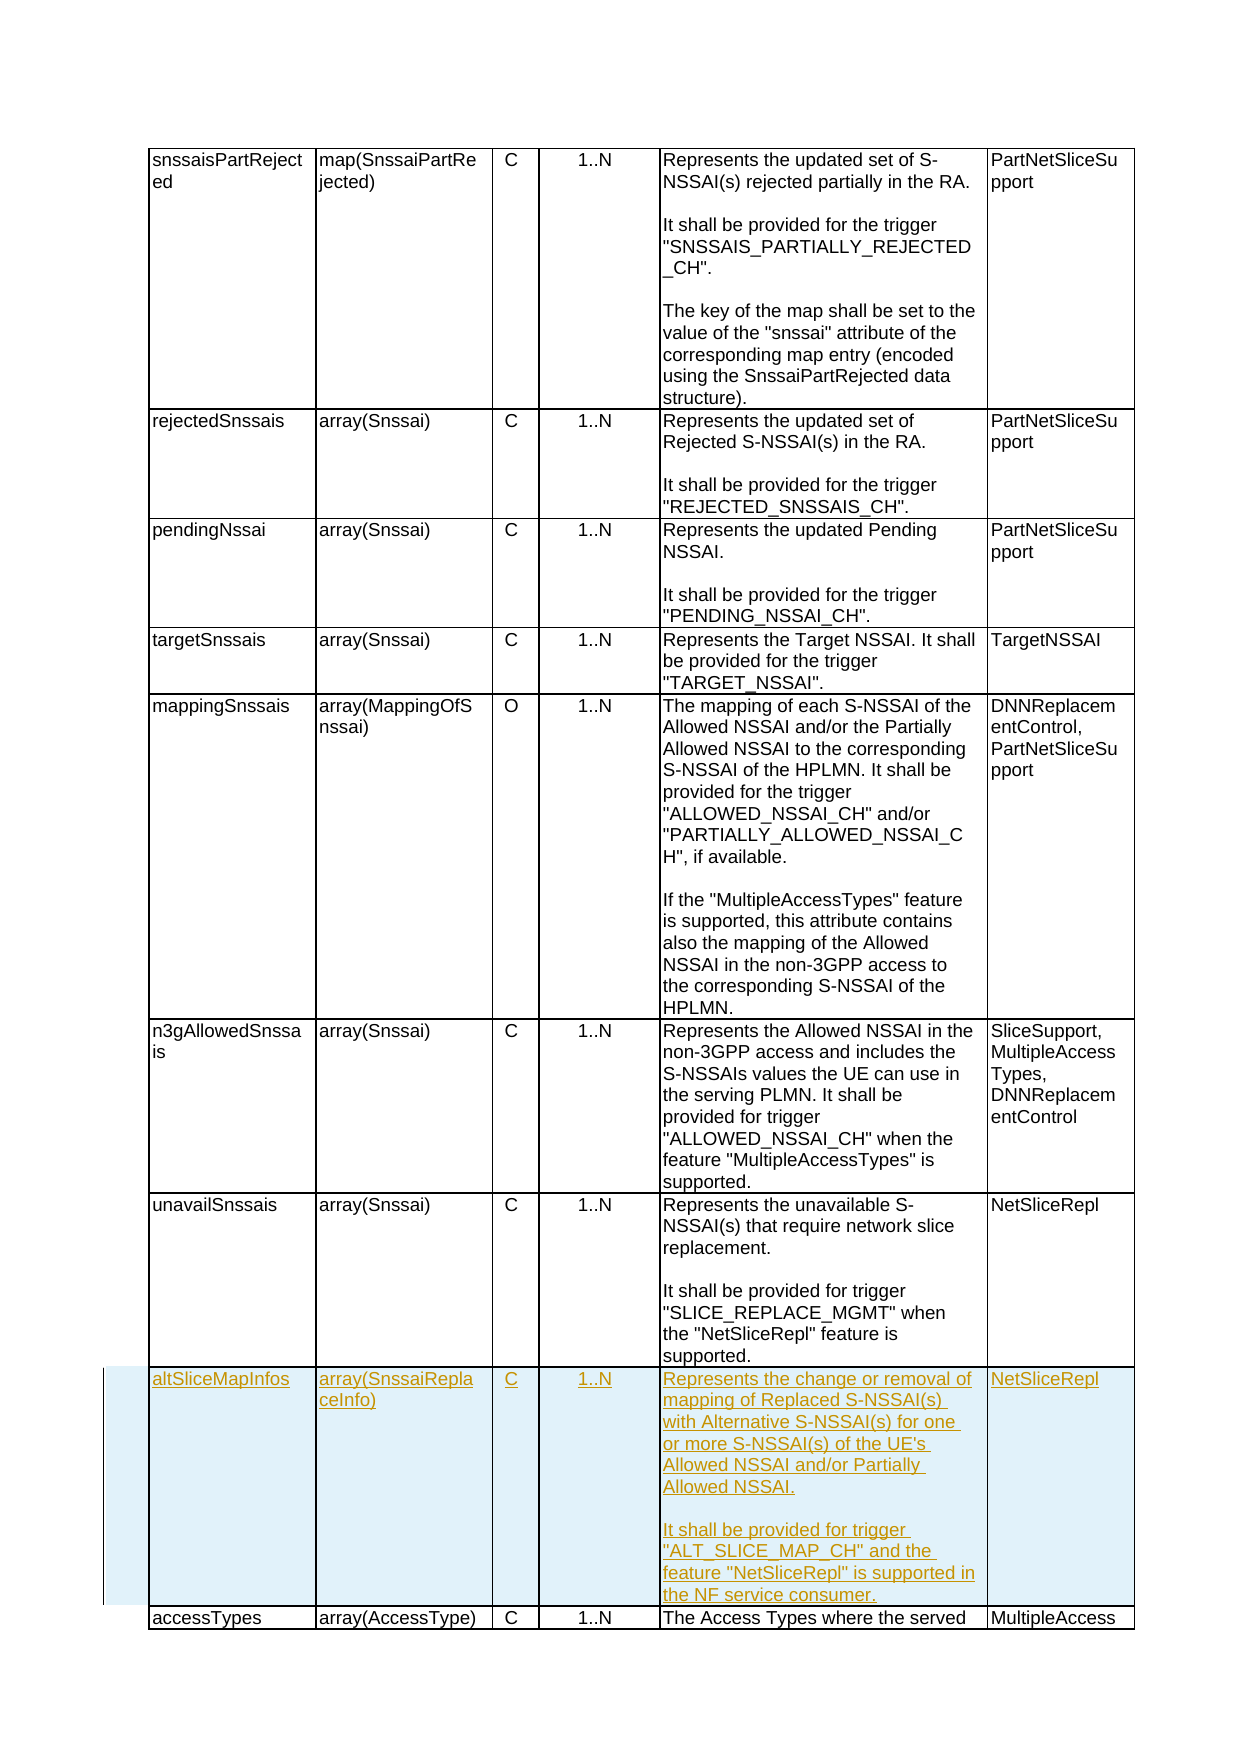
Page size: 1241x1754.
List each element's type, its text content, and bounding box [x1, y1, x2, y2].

table_cell C [493, 628, 538, 693]
table_cell array(AccessType) [317, 1607, 492, 1628]
table_cell 1..N [540, 410, 659, 517]
table_cell Represents the updated set of Rejected S-NSSAI(s) in the RA. It shall be provided for the trigger "REJECTED_SNSSAIS_CH". [661, 410, 987, 517]
table_cell 1..N [540, 149, 659, 408]
table_cell PartNetSliceSupport [988, 519, 1134, 627]
table_cell array(Snssai) [317, 410, 492, 517]
table_cell Represents the unavailable S-NSSAI(s) that require network slice replacement. It shall be provided for trigger "SLICE_REPLACE_MGMT" when the "NetSliceRepl" feature is supported. [661, 1194, 987, 1366]
table_cell DNNReplacementControl, PartNetSliceSupport [988, 695, 1134, 1018]
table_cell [661, 1607, 987, 1628]
table_cell pendingNssai [150, 519, 315, 627]
table_cell array(Snssai) [317, 1194, 492, 1366]
table_cell accessTypes [150, 1607, 315, 1628]
table_cell targetSnssais [150, 628, 315, 693]
table_cell Represents the updated set of S-NSSAI(s) rejected partially in the RA. It shall be provided for the trigger "SNSSAIS_PARTIALLY_REJECTED_CH". The key of the map shall be set to the value of the "snssai" attribute of the corresponding map entry (encoded using the SnssaiPartRejected data structure). [661, 149, 987, 408]
table_cell 1..N [540, 1607, 659, 1628]
table_cell TargetNSSAI [988, 628, 1134, 693]
table_cell 1..N [540, 1020, 659, 1192]
table_cell map(SnssaiPartRejected) [317, 149, 492, 408]
table_cell array(MappingOfSnssai) [317, 695, 492, 1018]
table_cell snssaisPartRejected [150, 149, 315, 408]
table_cell MultipleAccessTypes [988, 1607, 1134, 1628]
table_cell C [493, 1607, 538, 1628]
table_cell 1..N [540, 1194, 659, 1366]
table_cell PartNetSliceSupport [988, 149, 1134, 408]
table_cell C [493, 1020, 538, 1192]
table_cell array(Snssai) [317, 519, 492, 627]
table_cell O [493, 695, 538, 1018]
table_cell mappingSnssais [150, 695, 315, 1018]
table_cell C [493, 410, 538, 517]
table_cell 1..N [540, 628, 659, 693]
table_cell C [493, 1194, 538, 1366]
table_cell SliceSupport, MultipleAccessTypes, DNNReplacementControl [988, 1020, 1134, 1192]
table_cell C [493, 149, 538, 408]
table_cell n3gAllowedSnssais [150, 1020, 315, 1192]
table_cell Represents the updated Pending NSSAI. It shall be provided for the trigger "PENDING_NSSAI_CH". [661, 519, 987, 627]
table_cell NetSliceRepl [988, 1194, 1134, 1366]
table_cell Represents the Target NSSAI. It shall be provided for the trigger "TARGET_NSSAI". [661, 628, 987, 693]
table_cell C [493, 519, 538, 627]
table_cell array(Snssai) [317, 1020, 492, 1192]
table_cell PartNetSliceSupport [988, 410, 1134, 517]
table_cell The mapping of each S-NSSAI of the Allowed NSSAI and/or the Partially Allowed NSSAI to the corresponding S-NSSAI of the HPLMN. It shall be provided for the trigger "ALLOWED_NSSAI_CH" and/or "PARTIALLY_ALLOWED_NSSAI_CH", if available. If the "MultipleAccessTypes" feature is supported, this attribute contains also the mapping of the Allowed NSSAI in the non-3GPP access to the corresponding S-NSSAI of the HPLMN. [661, 695, 987, 1018]
table_cell unavailSnssais [150, 1194, 315, 1366]
table_cell 1..N [540, 519, 659, 627]
table_cell 1..N [540, 695, 659, 1018]
table_cell rejectedSnssais [150, 410, 315, 517]
table_cell Represents the Allowed NSSAI in the non-3GPP access and includes the S-NSSAIs values the UE can use in the serving PLMN. It shall be provided for trigger "ALLOWED_NSSAI_CH" when the feature "MultipleAccessTypes" is supported. [661, 1020, 987, 1192]
table_cell array(Snssai) [317, 628, 492, 693]
